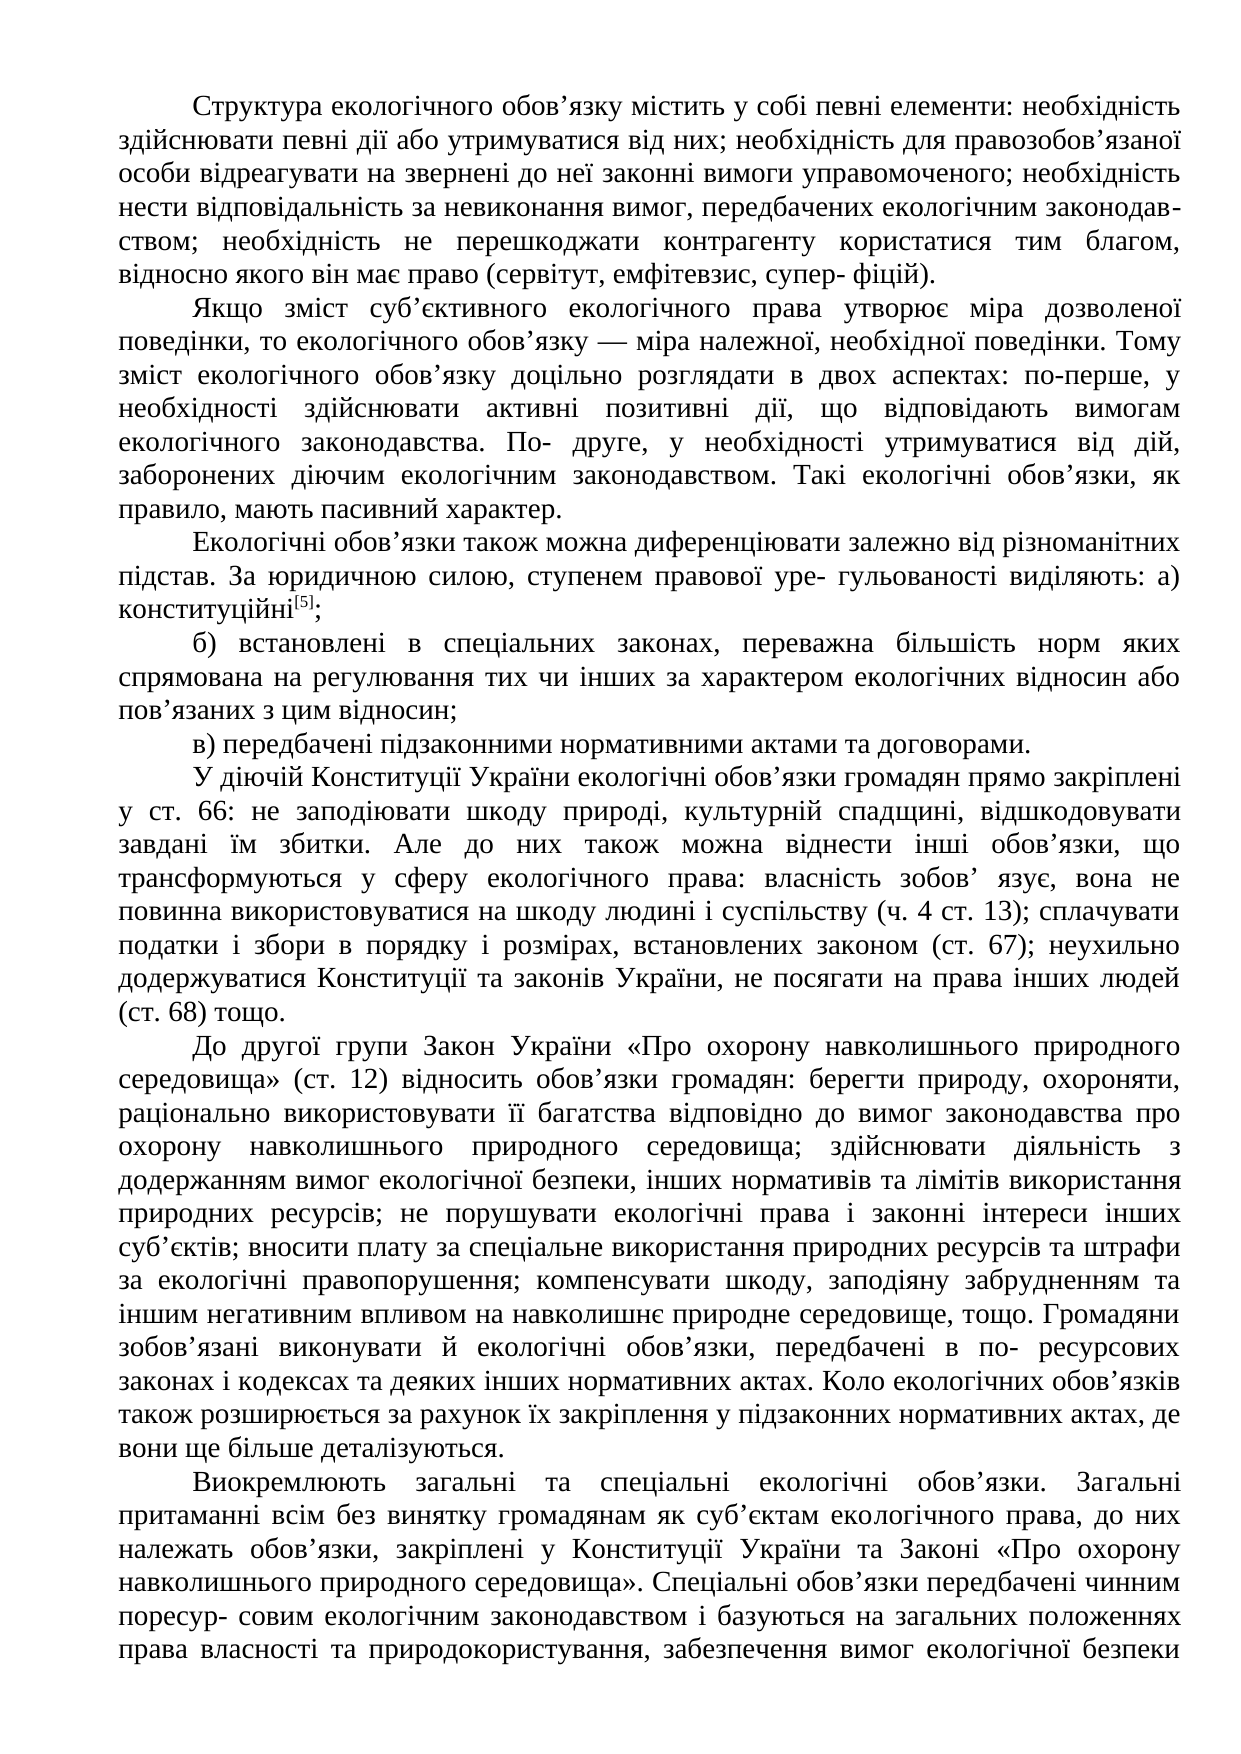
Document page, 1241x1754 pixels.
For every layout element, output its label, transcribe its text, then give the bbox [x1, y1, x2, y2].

text в) передбачені підзаконними нормативними актами та договорами. [118, 726, 1181, 759]
text У діючій Конституції України екологічні обов’язки громадян прямо закріплені у ст. 66: не заподіювати шкоду природі, культурній спадщині, відшкодовувати завдані їм збитки. Але до них також можна віднести інші обов’язки, що трансформуються у сферу екологічного права: власність зобов’ язує, вона не повинна використовуватися на шкоду людині і суспільству (ч. 4 ст. 13); сплачувати податки і збори в порядку і розмірах, встановлених законом (ст. 67); неухильно додержуватися Конституції та законів України, не посягати на права інших людей (ст. 68) тощо. [118, 759, 1181, 1028]
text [118, 1464, 1181, 1665]
text б) встановлені в спеціальних законах, переважна більшість норм яких спрямована на регулювання тих чи інших за характером екологічних відносин або пов’язаних з цим відносин; [118, 625, 1181, 726]
text Структура екологічного обов’язку містить у собі певні елементи: необхідність здійснювати певні дії або утримуватися від них; необхідність для правозобов’язаної особи відреагувати на звернені до неї законні вимоги управомоченого; необхідність нести відповідальність за невиконання вимог, передбачених екологічним законодавством; необхідність не перешкоджати контрагенту користатися тим благом, відносно якого він має право (сервітут, емфітевзис, супер- фіцій). [118, 88, 1181, 290]
text Екологічні обов’язки також можна диференціювати залежно від різноманітних підстав. За юридичною силою, ступенем правової уре- гульованості виділяють: а) конституційні[5]; [118, 524, 1181, 625]
text До другої групи Закон України «Про охорону навколишнього природного середовища» (ст. 12) відносить обов’язки громадян: берегти природу, охороняти, раціонально використовувати її багатства відповідно до вимог законодавства про охорону навколишнього природного середовища; здійснювати діяльність з додержанням вимог екологічної безпеки, інших нормативів та лімітів використання природних ресурсів; не порушувати екологічні права і законні інтереси інших суб’єктів; вносити плату за спеціальне використання природних ресурсів та штрафи за екологічні правопорушення; компенсувати шкоду, заподіяну забрудненням та іншим негативним впливом на навколишнє природне середовище, тощо. Громадяни зобов’язані виконувати й екологічні обов’язки, передбачені в по- ресурсових законах і кодексах та деяких інших нормативних актах. Коло екологічних обов’язків також розширюється за рахунок їх закріплення у підзаконних нормативних актах, де вони ще більше деталізуються. [118, 1028, 1181, 1464]
text Якщо зміст суб’єктивного екологічного права утворює міра дозволеної поведінки, то екологічного обов’язку — міра належної, необхідної поведінки. Тому зміст екологічного обов’язку доцільно розглядати в двох аспектах: по-перше, у необхідності здійснювати активні позитивні дії, що відповідають вимогам екологічного законодавства. По- друге, у необхідності утримуватися від дій, заборонених діючим екологічним законодавством. Такі екологічні обов’язки, як правило, мають пасивний характер. [118, 290, 1181, 524]
